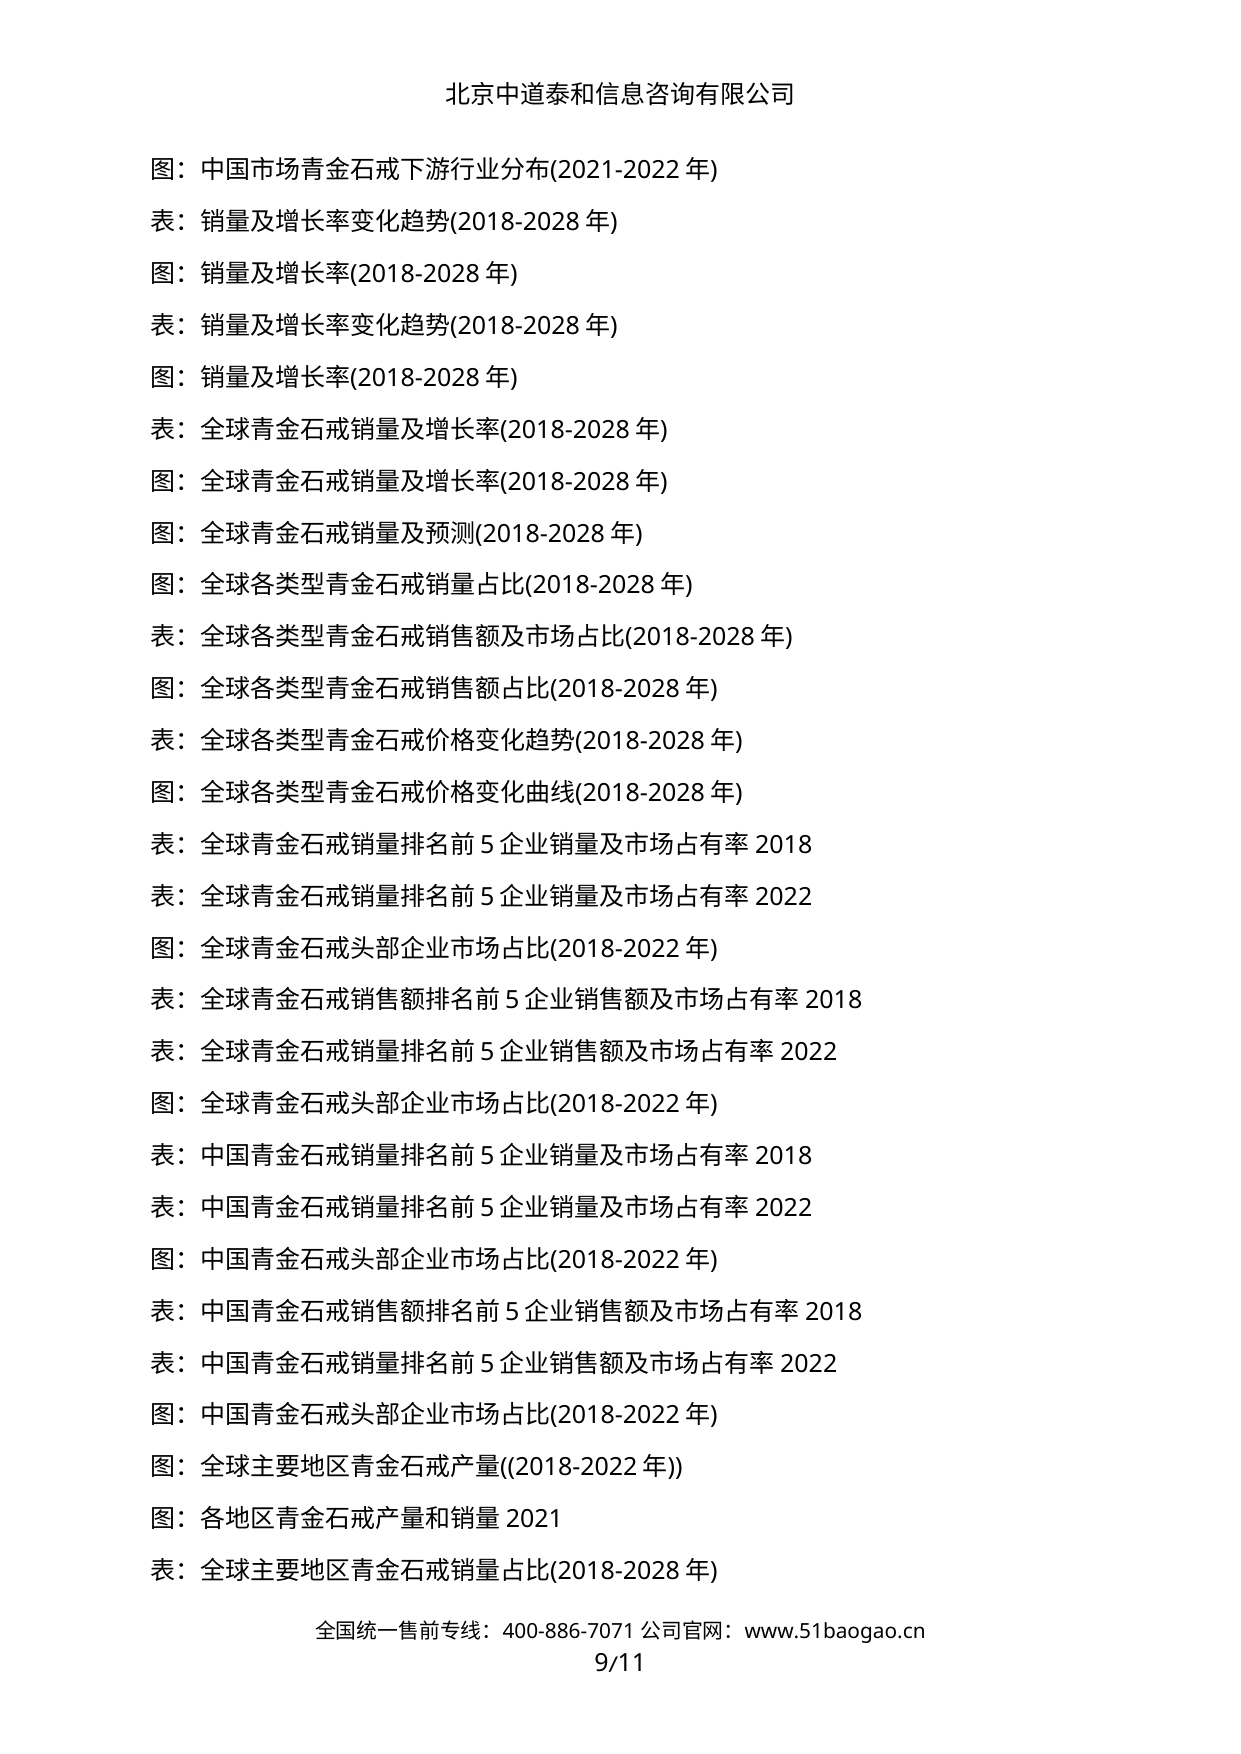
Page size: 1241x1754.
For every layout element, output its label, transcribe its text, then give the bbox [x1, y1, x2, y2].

text 表：销量及增长率变化趋势(2018-2028年) [150, 306, 1090, 342]
text 图：全球各类型青金石戒销售额占比(2018-2028年) [150, 669, 1090, 705]
text 图：中国市场青金石戒下游行业分布(2021-2022年) [150, 150, 1090, 186]
text 图：全球各类型青金石戒价格变化曲线(2018-2028年) [150, 772, 1090, 809]
text 表：全球各类型青金石戒销售额及市场占比(2018-2028年) [150, 617, 1090, 653]
text 表：全球主要地区青金石戒销量占比(2018-2028年) [150, 1551, 1090, 1587]
text 图：中国青金石戒头部企业市场占比(2018-2022年) [150, 1239, 1090, 1276]
text 表：全球青金石戒销售额排名前5企业销售额及市场占有率 2018 [150, 980, 1090, 1016]
text 图：销量及增长率(2018-2028年) [150, 254, 1090, 290]
text 表：全球青金石戒销量及增长率(2018-2028年) [150, 409, 1090, 446]
text 表：全球各类型青金石戒价格变化趋势(2018-2028年) [150, 721, 1090, 757]
text 图：全球青金石戒销量及预测(2018-2028年) [150, 513, 1090, 549]
text 表：全球青金石戒销量排名前5企业销量及市场占有率 2018 [150, 824, 1090, 861]
text 图：全球各类型青金石戒销量占比(2018-2028年) [150, 565, 1090, 601]
text 图：全球主要地区青金石戒产量((2018-2022年)) [150, 1447, 1090, 1483]
text 表：全球青金石戒销量排名前5企业销量及市场占有率 2022 [150, 876, 1090, 912]
text 图：各地区青金石戒产量和销量 2021 [150, 1499, 1090, 1535]
text 图：全球青金石戒头部企业市场占比(2018-2022年) [150, 1084, 1090, 1120]
text 图：全球青金石戒头部企业市场占比(2018-2022年) [150, 928, 1090, 964]
text 图：全球青金石戒销量及增长率(2018-2028年) [150, 461, 1090, 497]
text 表：全球青金石戒销量排名前5企业销售额及市场占有率 2022 [150, 1032, 1090, 1068]
text 表：中国青金石戒销量排名前5企业销量及市场占有率 2018 [150, 1136, 1090, 1172]
text 表：销量及增长率变化趋势(2018-2028年) [150, 202, 1090, 238]
text 图：销量及增长率(2018-2028年) [150, 357, 1090, 394]
text 表：中国青金石戒销量排名前5企业销售额及市场占有率 2022 [150, 1343, 1090, 1379]
text 表：中国青金石戒销售额排名前5企业销售额及市场占有率 2018 [150, 1291, 1090, 1327]
text 图：中国青金石戒头部企业市场占比(2018-2022年) [150, 1395, 1090, 1431]
text 表：中国青金石戒销量排名前5企业销量及市场占有率 2022 [150, 1187, 1090, 1224]
